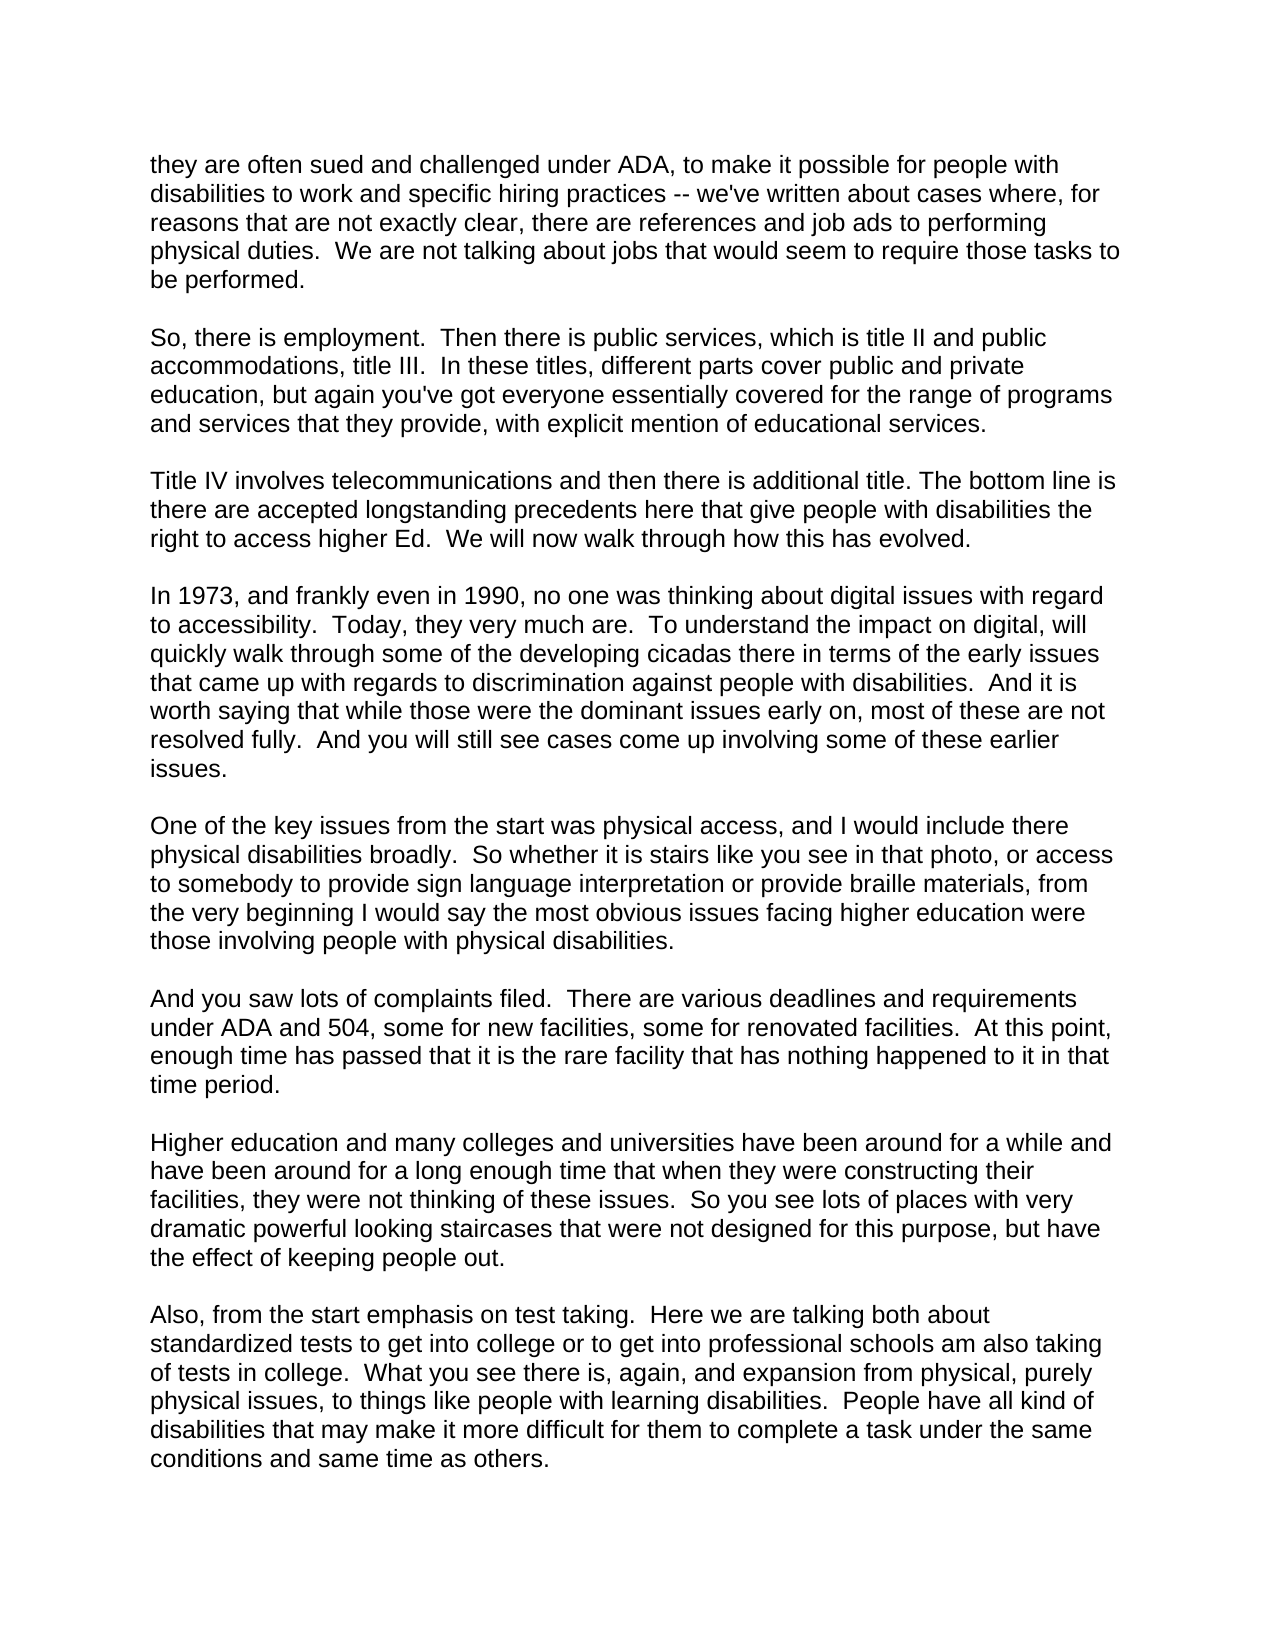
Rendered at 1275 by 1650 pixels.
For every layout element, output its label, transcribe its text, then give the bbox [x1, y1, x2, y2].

text Higher education and many colleges and universities have been around for a while and have been around for a long enough time that when they were constructing their facilities, they were not thinking of these issues. So you see lots of places with very dramatic powerful looking staircases that were not designed for this purpose, but have the effect of keeping people out. [150, 1127, 1125, 1271]
text In 1973, and frankly even in 1990, no one was thinking about digital issues with regard to accessibility. Today, they very much are. To understand the impact on digital, will quickly walk through some of the developing cicadas there in terms of the early issues that came up with regards to discrimination against people with disabilities. And it is worth saying that while those were the dominant issues early on, most of these are not resolved fully. And you will still see cases come up involving some of these earlier issues. [150, 581, 1125, 782]
text Also, from the start emphasis on test taking. Here we are talking both about standardized tests to get into college or to get into professional schools am also taking of tests in college. What you see there is, again, and expansion from physical, purely physical issues, to things like people with learning disabilities. People have all kind of disabilities that may make it more difficult for them to complete a task under the same conditions and same time as others. [150, 1300, 1125, 1472]
text Title IV involves telecommunications and then there is additional title. The bottom line is there are accepted longstanding precedents here that give people with disabilities the right to access higher Ed. We will now walk through how this has evolved. [150, 466, 1125, 552]
text So, there is employment. Then there is public services, which is title II and public accommodations, title III. In these titles, different parts cover public and private education, but again you've got everyone essentially covered for the range of programs and services that they provide, with explicit mention of educational services. [150, 322, 1125, 437]
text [150, 150, 1125, 294]
text And you saw lots of complaints filed. There are various deadlines and requirements under ADA and 504, some for new facilities, some for renovated facilities. At this point, enough time has passed that it is the rare facility that has nothing happened to it in that time period. [150, 984, 1125, 1099]
text One of the key issues from the start was physical access, and I would include there physical disabilities broadly. So whether it is stairs like you see in that photo, or access to somebody to provide sign language interpretation or provide braille materials, from the very beginning I would say the most obvious issues facing higher education were those involving people with physical disabilities. [150, 811, 1125, 955]
